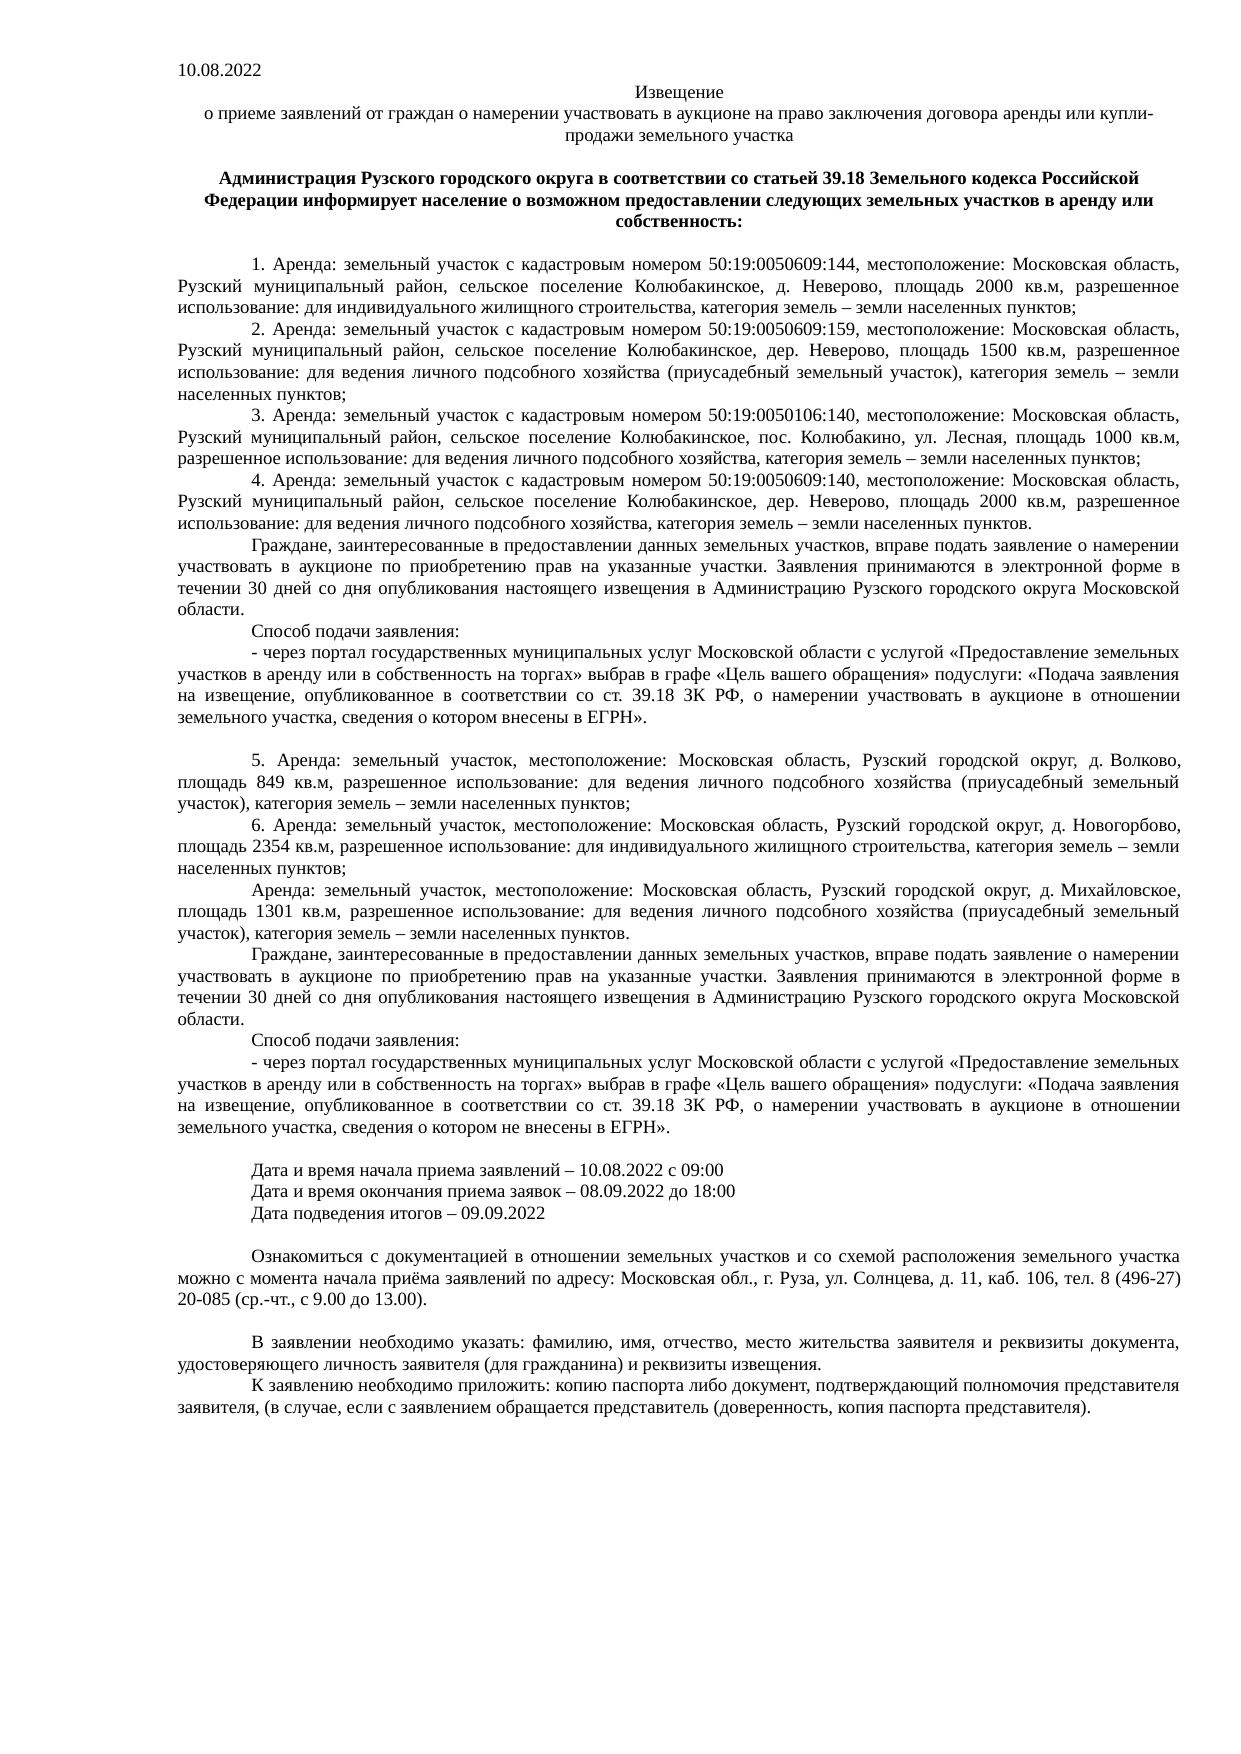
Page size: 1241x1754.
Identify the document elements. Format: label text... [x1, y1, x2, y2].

text - через портал государственных муниципальных услуг Московской области с услугой «Предоставление земельных участков в аренду или в собственность на торгах» выбрав в графе «Цель вашего обращения» подуслуги: «Подача заявления на извещение, опубликованное в соответствии со ст. 39.18 ЗК РФ, о намерении участвовать в аукционе в отношении земельного участка, сведения о котором внесены в ЕГРН». [177, 641, 1181, 727]
text Граждане, заинтересованные в предоставлении данных земельных участков, вправе подать заявление о намерении участвовать в аукционе по приобретению прав на указанные участки. Заявления принимаются в электронной форме в течении 30 дней со дня опубликования настоящего извещения в Администрацию Рузского городского округа Московской области. [177, 943, 1181, 1029]
text 6. Аренда: земельный участок, местоположение: Московская область, Рузский городской округ, д. Новогорбово, площадь 2354 кв.м, разрешенное использование: для индивидуального жилищного строительства, категория земель – земли населенных пунктов; [177, 814, 1181, 878]
text Способ подачи заявления: [177, 620, 1181, 641]
text 5. Аренда: земельный участок, местоположение: Московская область, Рузский городской округ, д. Волково, площадь 849 кв.м, разрешенное использование: для ведения личного подсобного хозяйства (приусадебный земельный участок), категория земель – земли населенных пунктов; [177, 749, 1181, 814]
text Извещение [177, 81, 1181, 102]
text Дата и время начала приема заявлений – 10.08.2022 с 09:00 [177, 1159, 1181, 1180]
text Ознакомиться с документацией в отношении земельных участков и со схемой расположения земельного участка можно с момента начала приёма заявлений по адресу: Московская обл., г. Руза, ул. Солнцева, д. 11, каб. 106, тел. 8 (496-27) 20-085 (ср.-чт., с 9.00 до 13.00). [177, 1245, 1181, 1310]
text Администрация Рузского городского округа в соответствии со статьей 39.18 Земельного кодекса Российской Федерации информирует население о возможном предоставлении следующих земельных участков в аренду или собственность: [177, 167, 1181, 232]
text Дата подведения итогов – 09.09.2022 [177, 1202, 1181, 1223]
text Дата и время окончания приема заявок – 08.09.2022 до 18:00 [177, 1180, 1181, 1202]
text Граждане, заинтересованные в предоставлении данных земельных участков, вправе подать заявление о намерении участвовать в аукционе по приобретению прав на указанные участки. Заявления принимаются в электронной форме в течении 30 дней со дня опубликования настоящего извещения в Администрацию Рузского городского округа Московской области. [177, 533, 1181, 620]
text К заявлению необходимо приложить: копию паспорта либо документ, подтверждающий полномочия представителя заявителя, (в случае, если с заявлением обращается представитель (доверенность, копия паспорта представителя). [177, 1374, 1181, 1417]
text - через портал государственных муниципальных услуг Московской области с услугой «Предоставление земельных участков в аренду или в собственность на торгах» выбрав в графе «Цель вашего обращения» подуслуги: «Подача заявления на извещение, опубликованное в соответствии со ст. 39.18 ЗК РФ, о намерении участвовать в аукционе в отношении земельного участка, сведения о котором не внесены в ЕГРН». [177, 1051, 1181, 1137]
text Аренда: земельный участок, местоположение: Московская область, Рузский городской округ, д. Михайловское, площадь 1301 кв.м, разрешенное использование: для ведения личного подсобного хозяйства (приусадебный земельный участок), категория земель – земли населенных пунктов. [177, 878, 1181, 943]
text Способ подачи заявления: [177, 1029, 1181, 1051]
text о приеме заявлений от граждан о намерении участвовать в аукционе на право заключения договора аренды или купли-продажи земельного участка [177, 102, 1181, 145]
text 3. Аренда: земельный участок с кадастровым номером 50:19:0050106:140, местоположение: Московская область, Рузский муниципальный район, сельское поселение Колюбакинское, пос. Колюбакино, ул. Лесная, площадь 1000 кв.м, разрешенное использование: для ведения личного подсобного хозяйства, категория земель – земли населенных пунктов; [177, 404, 1181, 469]
text 10.08.2022 [177, 59, 1181, 81]
text 2. Аренда: земельный участок с кадастровым номером 50:19:0050609:159, местоположение: Московская область, Рузский муниципальный район, сельское поселение Колюбакинское, дер. Неверово, площадь 1500 кв.м, разрешенное использование: для ведения личного подсобного хозяйства (приусадебный земельный участок), категория земель – земли населенных пунктов; [177, 318, 1181, 404]
text В заявлении необходимо указать: фамилию, имя, отчество, место жительства заявителя и реквизиты документа, удостоверяющего личность заявителя (для гражданина) и реквизиты извещения. [177, 1331, 1181, 1374]
text 4. Аренда: земельный участок с кадастровым номером 50:19:0050609:140, местоположение: Московская область, Рузский муниципальный район, сельское поселение Колюбакинское, дер. Неверово, площадь 2000 кв.м, разрешенное использование: для ведения личного подсобного хозяйства, категория земель – земли населенных пунктов. [177, 469, 1181, 533]
text 1. Аренда: земельный участок с кадастровым номером 50:19:0050609:144, местоположение: Московская область, Рузский муниципальный район, сельское поселение Колюбакинское, д. Неверово, площадь 2000 кв.м, разрешенное использование: для индивидуального жилищного строительства, категория земель – земли населенных пунктов; [177, 253, 1181, 318]
